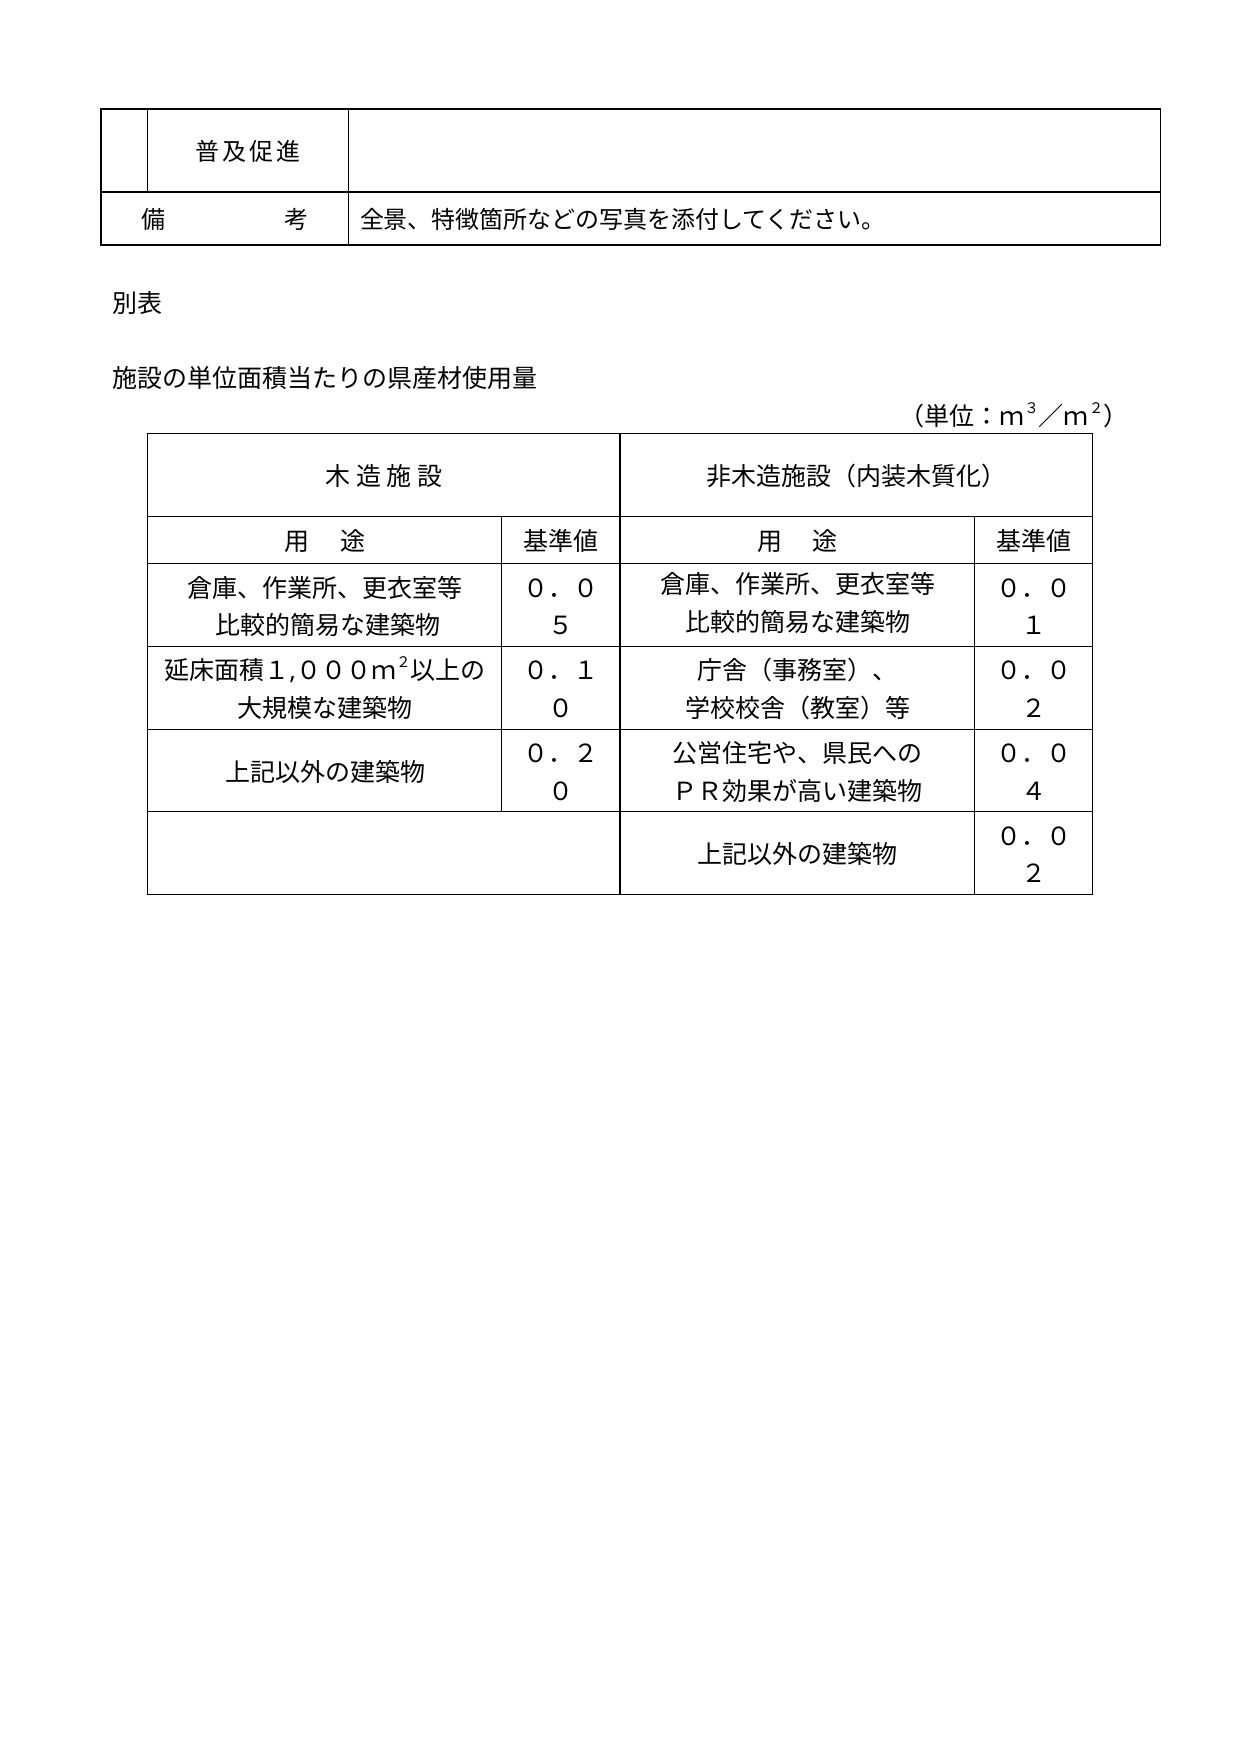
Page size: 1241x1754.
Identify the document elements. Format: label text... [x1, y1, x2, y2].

table_cell 上記以外の建築物 [148, 730, 501, 811]
table_cell ０．２０ [502, 730, 619, 811]
table_cell [349, 110, 1160, 191]
table_cell 上記以外の建築物 [621, 812, 974, 894]
table_cell 普及促進 [148, 110, 348, 191]
table_cell ０．０１ [975, 564, 1092, 646]
table_cell ０．０５ [502, 564, 619, 646]
table_header 木 造 施 設 [148, 434, 619, 516]
table_cell 全景、特徴箇所などの写真を添付してください。 [349, 193, 1160, 244]
table_cell 基準値 [502, 517, 619, 563]
table_cell 倉庫、作業所、更衣室等 比較的簡易な建築物 [621, 564, 974, 646]
table_cell 延床面積１,０００ｍ２以上の 大規模な建築物 [148, 647, 501, 728]
table_cell 備 考 [102, 193, 348, 244]
table_cell 基準値 [975, 517, 1092, 563]
table_cell ０．０４ [975, 730, 1092, 811]
table_cell 庁舎（事務室）、 学校校舎（教室）等 [621, 647, 974, 728]
text （単位：ｍ３／ｍ２） [112, 396, 1128, 433]
table_cell 公営住宅や、県民への ＰＲ効果が高い建築物 [621, 730, 974, 811]
table_cell ０．０２ [975, 647, 1092, 728]
text 別表 [112, 283, 1128, 321]
text 施設の単位面積当たりの県産材使用量 [112, 358, 1128, 396]
table_cell 用 途 [148, 517, 501, 563]
table_cell 用 途 [621, 517, 974, 563]
table_cell ０．０２ [975, 812, 1092, 894]
table_header 非木造施設（内装木質化） [621, 434, 1092, 516]
table_cell [148, 812, 619, 894]
table_cell ０．１０ [502, 647, 619, 728]
table_cell 倉庫、作業所、更衣室等 比較的簡易な建築物 [148, 564, 501, 646]
